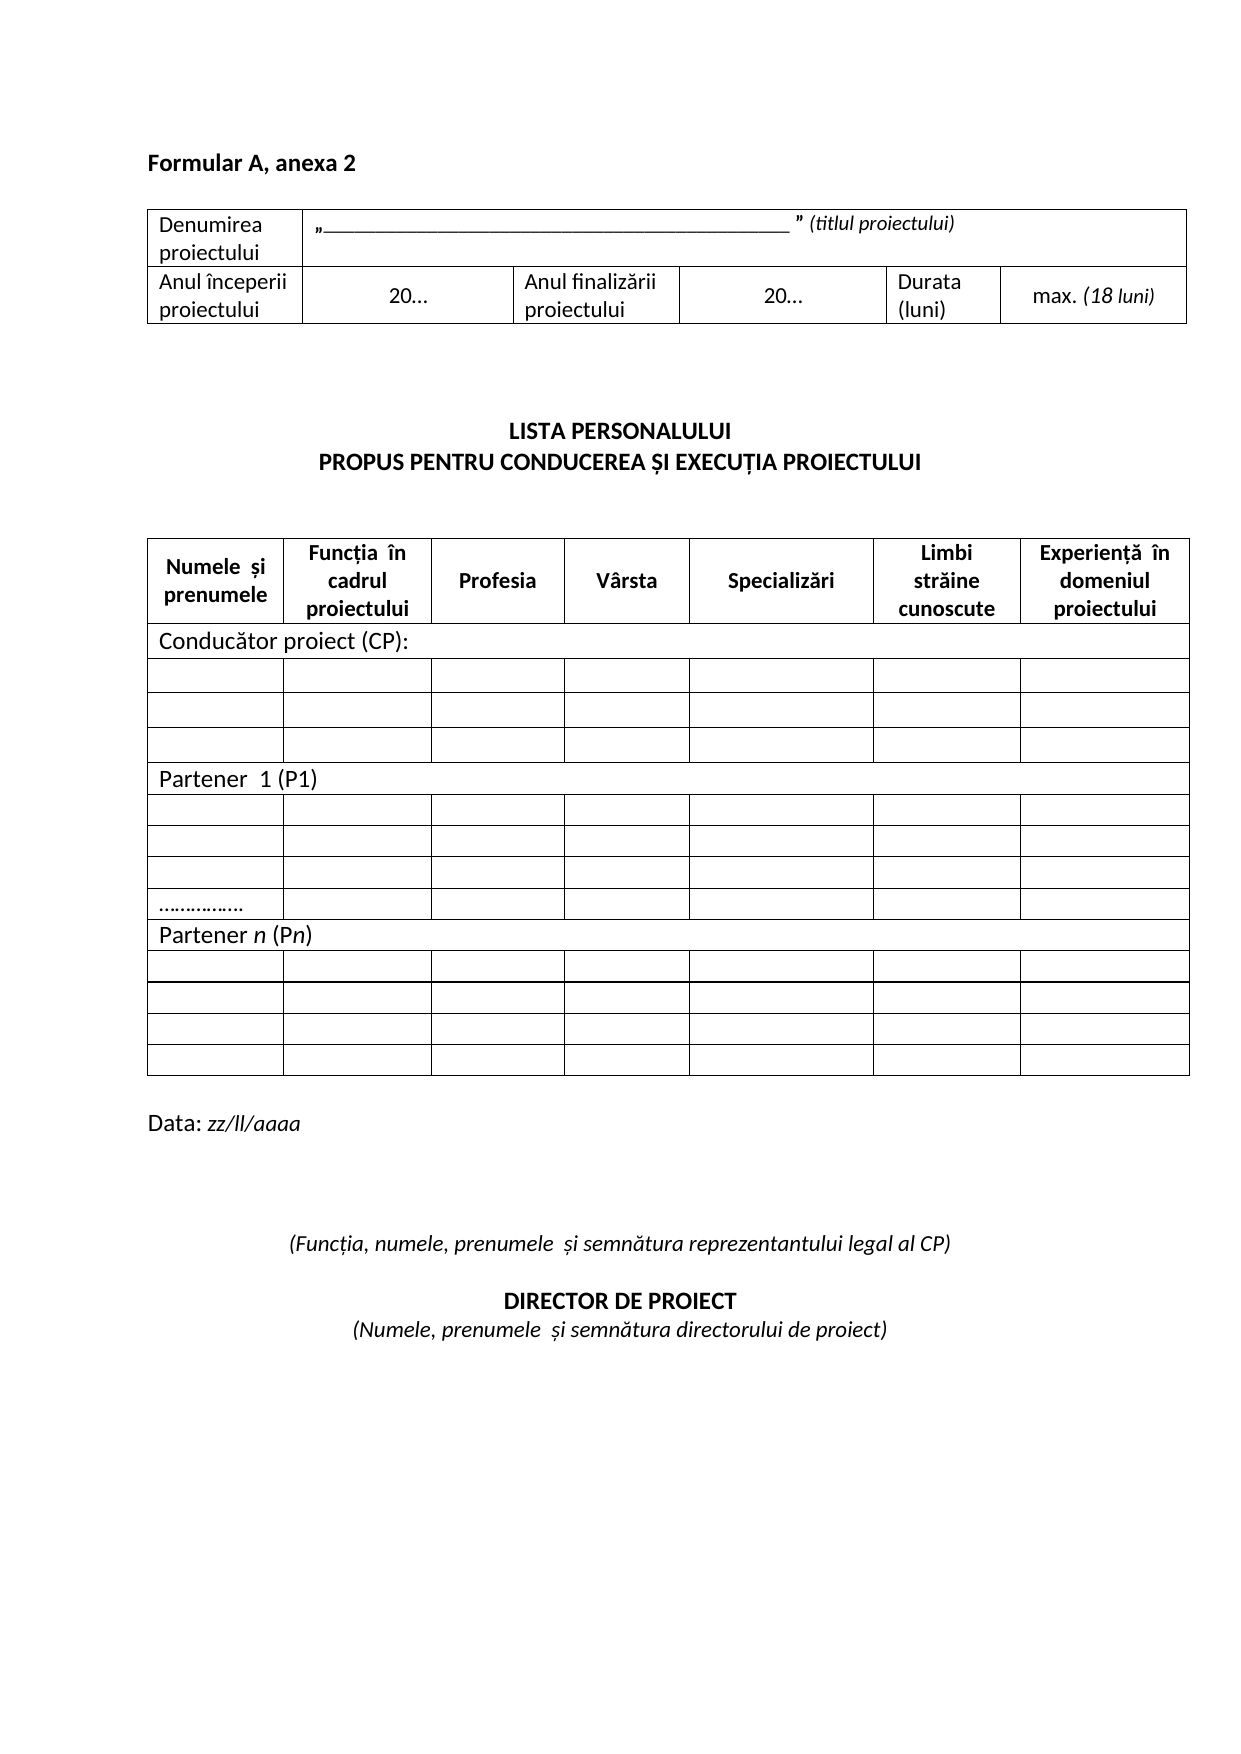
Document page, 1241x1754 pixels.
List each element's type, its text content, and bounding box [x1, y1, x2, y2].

table_cell [432, 659, 564, 692]
table_cell [148, 1045, 283, 1075]
table_cell Durata (luni) [887, 267, 1000, 323]
table_cell [690, 983, 873, 1013]
table_cell [874, 951, 1020, 981]
table_cell [690, 659, 873, 692]
table_cell 20… [303, 267, 513, 323]
table_cell Partener 1 (P1) [148, 763, 1189, 794]
table_cell [1021, 1014, 1189, 1044]
table_cell [690, 693, 873, 727]
table_cell [432, 693, 564, 727]
table_cell [1021, 795, 1189, 825]
table_cell [565, 693, 689, 727]
table_cell [690, 1045, 873, 1075]
table_cell [565, 728, 689, 762]
table_cell [148, 826, 283, 856]
table_cell [565, 983, 689, 1013]
table_cell [284, 1045, 431, 1075]
table_cell max. (18 luni) [1001, 267, 1186, 323]
table_cell Anul finalizării proiectului [514, 267, 679, 323]
table_cell [1021, 889, 1189, 919]
table_cell [432, 795, 564, 825]
table_cell [148, 1014, 283, 1044]
table_header Numele şi prenumele [148, 539, 283, 623]
table_cell [284, 693, 431, 727]
table_header Experienţă în domeniul proiectului [1021, 539, 1189, 623]
table_cell [874, 693, 1020, 727]
text (Numele, prenumele şi semnătura directorului de proiect) [148, 1315, 1093, 1343]
table_cell [874, 889, 1020, 919]
text (Funcţia, numele, prenumele şi semnătura reprezentantului legal al CP) [148, 1229, 1093, 1257]
table_cell Anul începerii proiectului [148, 267, 302, 323]
table_cell [874, 1045, 1020, 1075]
table_cell [1021, 951, 1189, 981]
table_cell [690, 795, 873, 825]
table_cell [1021, 983, 1189, 1013]
table_cell [432, 889, 564, 919]
table_cell [690, 826, 873, 856]
text DIRECTOR DE PROIECT [148, 1285, 1093, 1315]
table_cell [284, 983, 431, 1013]
table_cell [284, 951, 431, 981]
table_cell [148, 857, 283, 887]
table_cell [565, 659, 689, 692]
table_cell [874, 1014, 1020, 1044]
table_cell [565, 889, 689, 919]
table_cell [1021, 1045, 1189, 1075]
table_cell [1021, 857, 1189, 887]
table_cell [1021, 659, 1189, 692]
table_cell [690, 728, 873, 762]
table_cell [690, 1014, 873, 1044]
table_cell [874, 983, 1020, 1013]
table_cell [565, 1014, 689, 1044]
table_cell [690, 857, 873, 887]
table_header Funcţia în cadrul proiectului [284, 539, 431, 623]
table_cell [1021, 728, 1189, 762]
table_cell [565, 795, 689, 825]
text LISTA PERSONALULUI [148, 415, 1093, 446]
table_cell [432, 1045, 564, 1075]
table_cell [690, 889, 873, 919]
table_cell [690, 951, 873, 981]
table_cell [432, 983, 564, 1013]
table_cell [284, 826, 431, 856]
text Data: zz/ll/aaaa [148, 1107, 1093, 1137]
table_cell [284, 659, 431, 692]
table_cell [432, 857, 564, 887]
table_cell [148, 951, 283, 981]
table_cell [874, 795, 1020, 825]
table_header Profesia [432, 539, 564, 623]
table_cell [565, 951, 689, 981]
text PROPUS PENTRU CONDUCEREA ŞI EXECUŢIA PROIECTULUI [148, 446, 1093, 476]
table_cell [432, 1014, 564, 1044]
table_cell Partener n (Pn) [148, 920, 1189, 950]
table_cell [284, 728, 431, 762]
table_cell [148, 693, 283, 727]
table_cell ……………. [148, 889, 283, 919]
table_cell [148, 795, 283, 825]
table_cell [874, 728, 1020, 762]
table_cell Conducător proiect (CP): [148, 624, 1189, 657]
table_header Vârsta [565, 539, 689, 623]
table_cell [432, 951, 564, 981]
table_cell [874, 659, 1020, 692]
table_cell 20… [680, 267, 886, 323]
table_cell [874, 826, 1020, 856]
table_cell [284, 795, 431, 825]
table_cell [565, 826, 689, 856]
table_cell [148, 983, 283, 1013]
table_cell [284, 889, 431, 919]
table_cell [432, 826, 564, 856]
table_cell [565, 857, 689, 887]
table_cell [1021, 826, 1189, 856]
table_cell [148, 659, 283, 692]
table_cell [284, 857, 431, 887]
text Formular A, anexa 2 [148, 148, 1093, 178]
table_header „_____________________________________________ ” (titlul proiectului) [303, 210, 1186, 266]
table_header Denumirea proiectului [148, 210, 302, 266]
table_cell [148, 728, 283, 762]
table_cell [874, 857, 1020, 887]
table_cell [284, 1014, 431, 1044]
table_cell [1021, 693, 1189, 727]
table_header Specializări [690, 539, 873, 623]
table_cell [432, 728, 564, 762]
table_header Limbi străine cunoscute [874, 539, 1020, 623]
table_cell [565, 1045, 689, 1075]
